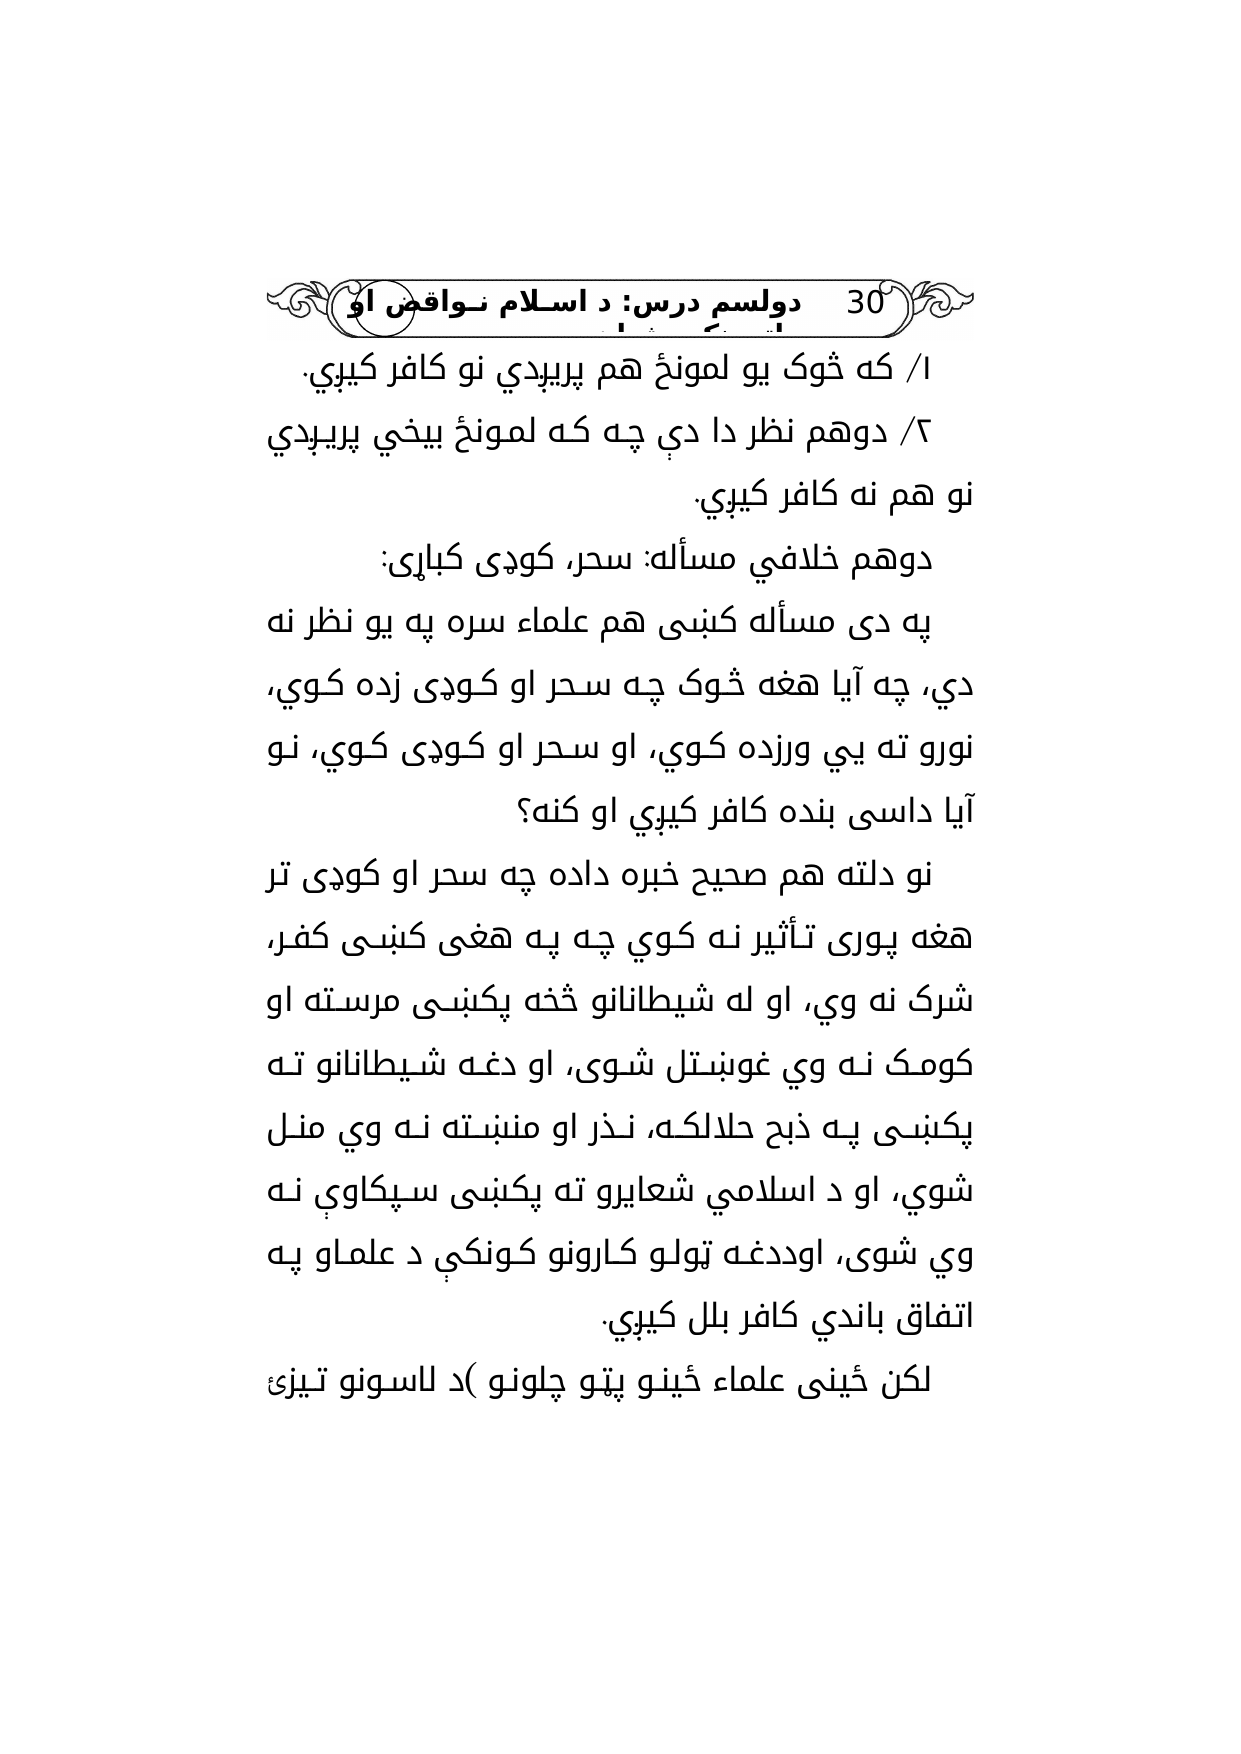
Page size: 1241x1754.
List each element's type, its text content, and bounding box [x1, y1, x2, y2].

text نو دلته هم صحیح خبره داده چه سحر او کوډی تر هغه پوری تأثیر نه کوي چه په هغی کښی کفر، شرک نه وي، او له شیطانانو څخه پکښی مرسته او کومک نه وي غوښتل شوی، او دغه شیطانانو ته پکښی په ذبح حلالکه، نذر او منښته نه وي منل شوي، او د اسلامي شعایرو ته پکښی سپکاوې نه وي شوی، اوددغه ټولو کارونو کونکې د علماو په اتفاق باندي کافر بلل کیږي. [266, 842, 974, 1348]
text په دی مسأله کښی هم علماء سره په یو نظر نه دي، چه آیا هغه څوک چه سحر او کوډی زده کوي، نورو ته يي ورزده کوي، او سحر او کوډی کوي، نو آیا داسی بنده کافر کیږي او کنه؟ [266, 589, 974, 842]
picture [266, 278, 974, 337]
text دوهم خلافي مسأله: سحر، کوډی کباړی: [266, 526, 974, 589]
text ۲/ دوهم نظر دا دې چه که لمونځ بیخي پریږدي نو هم نه کافر کیږي. [266, 400, 974, 526]
text ۱/ که څوک یو لمونځ هم پریږدي نو کافر کیږي. [266, 337, 974, 400]
